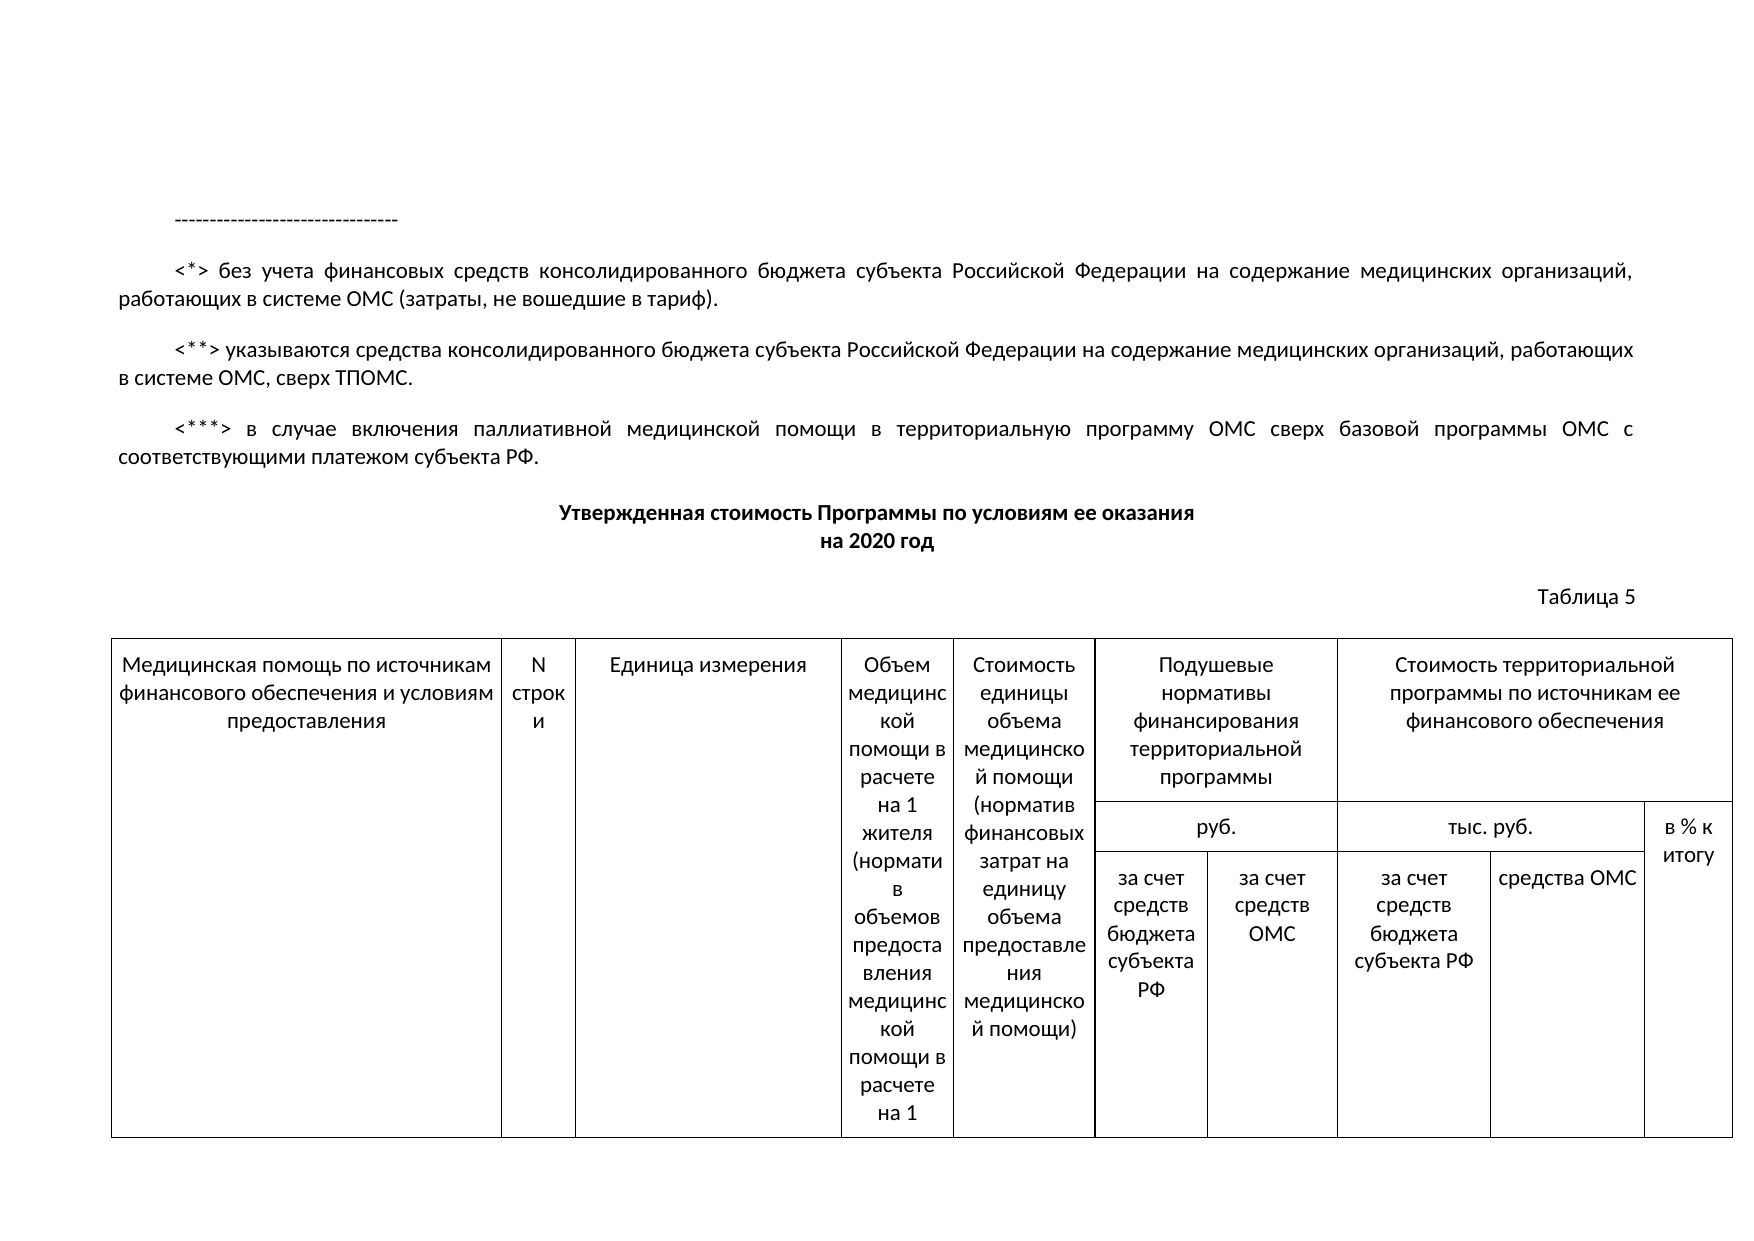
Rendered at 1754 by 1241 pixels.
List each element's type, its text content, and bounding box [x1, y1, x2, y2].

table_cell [1338, 852, 1490, 1137]
text <***> в случае включения паллиативной медицинской помощи в территориальную программу ОМС сверх базовой программы ОМС с соответствующими платежом субъекта РФ. [118, 414, 1636, 470]
table_header Стоимость территориальной программы по источникам ее финансового обеспечения [1338, 639, 1732, 801]
table_cell в % к итогу [1645, 802, 1732, 1137]
table_header Стоимость единицы объема медицинской помощи (норматив финансовых затрат на единицу объема предоставления медицинской помощи) [954, 639, 1094, 1137]
table_header Подушевые нормативы финансирования территориальной программы [1096, 639, 1337, 801]
table_cell средства ОМС [1491, 852, 1644, 1137]
table_cell тыс. руб. [1338, 802, 1644, 851]
table_header Медицинская помощь по источникам финансового обеспечения и условиям предоставления [112, 639, 501, 1137]
title Утвержденная стоимость Программы по условиям ее оказания [118, 498, 1636, 526]
table_header Объем медицинской помощи в расчете на 1 жителя (норматив объемов предоставления медицинской помощи в расчете на 1 застрахованное лицо) [842, 639, 953, 1137]
table_cell руб. [1096, 802, 1337, 851]
table_header N строки [502, 639, 575, 1137]
text <*> без учета финансовых средств консолидированного бюджета субъекта Российской Федерации на содержание медицинских организаций, работающих в системе ОМС (затраты, не вошедшие в тариф). [118, 256, 1636, 312]
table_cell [1096, 852, 1207, 1137]
table_header Единица измерения [576, 639, 841, 1137]
text Таблица 5 [118, 582, 1636, 610]
title на 2020 год [118, 526, 1636, 554]
text -------------------------------- [118, 205, 1636, 233]
text <**> указываются средства консолидированного бюджета субъекта Российской Федерации на содержание медицинских организаций, работающих в системе ОМС, сверх ТПОМС. [118, 335, 1636, 391]
table_cell за счет средств ОМС [1208, 852, 1337, 1137]
